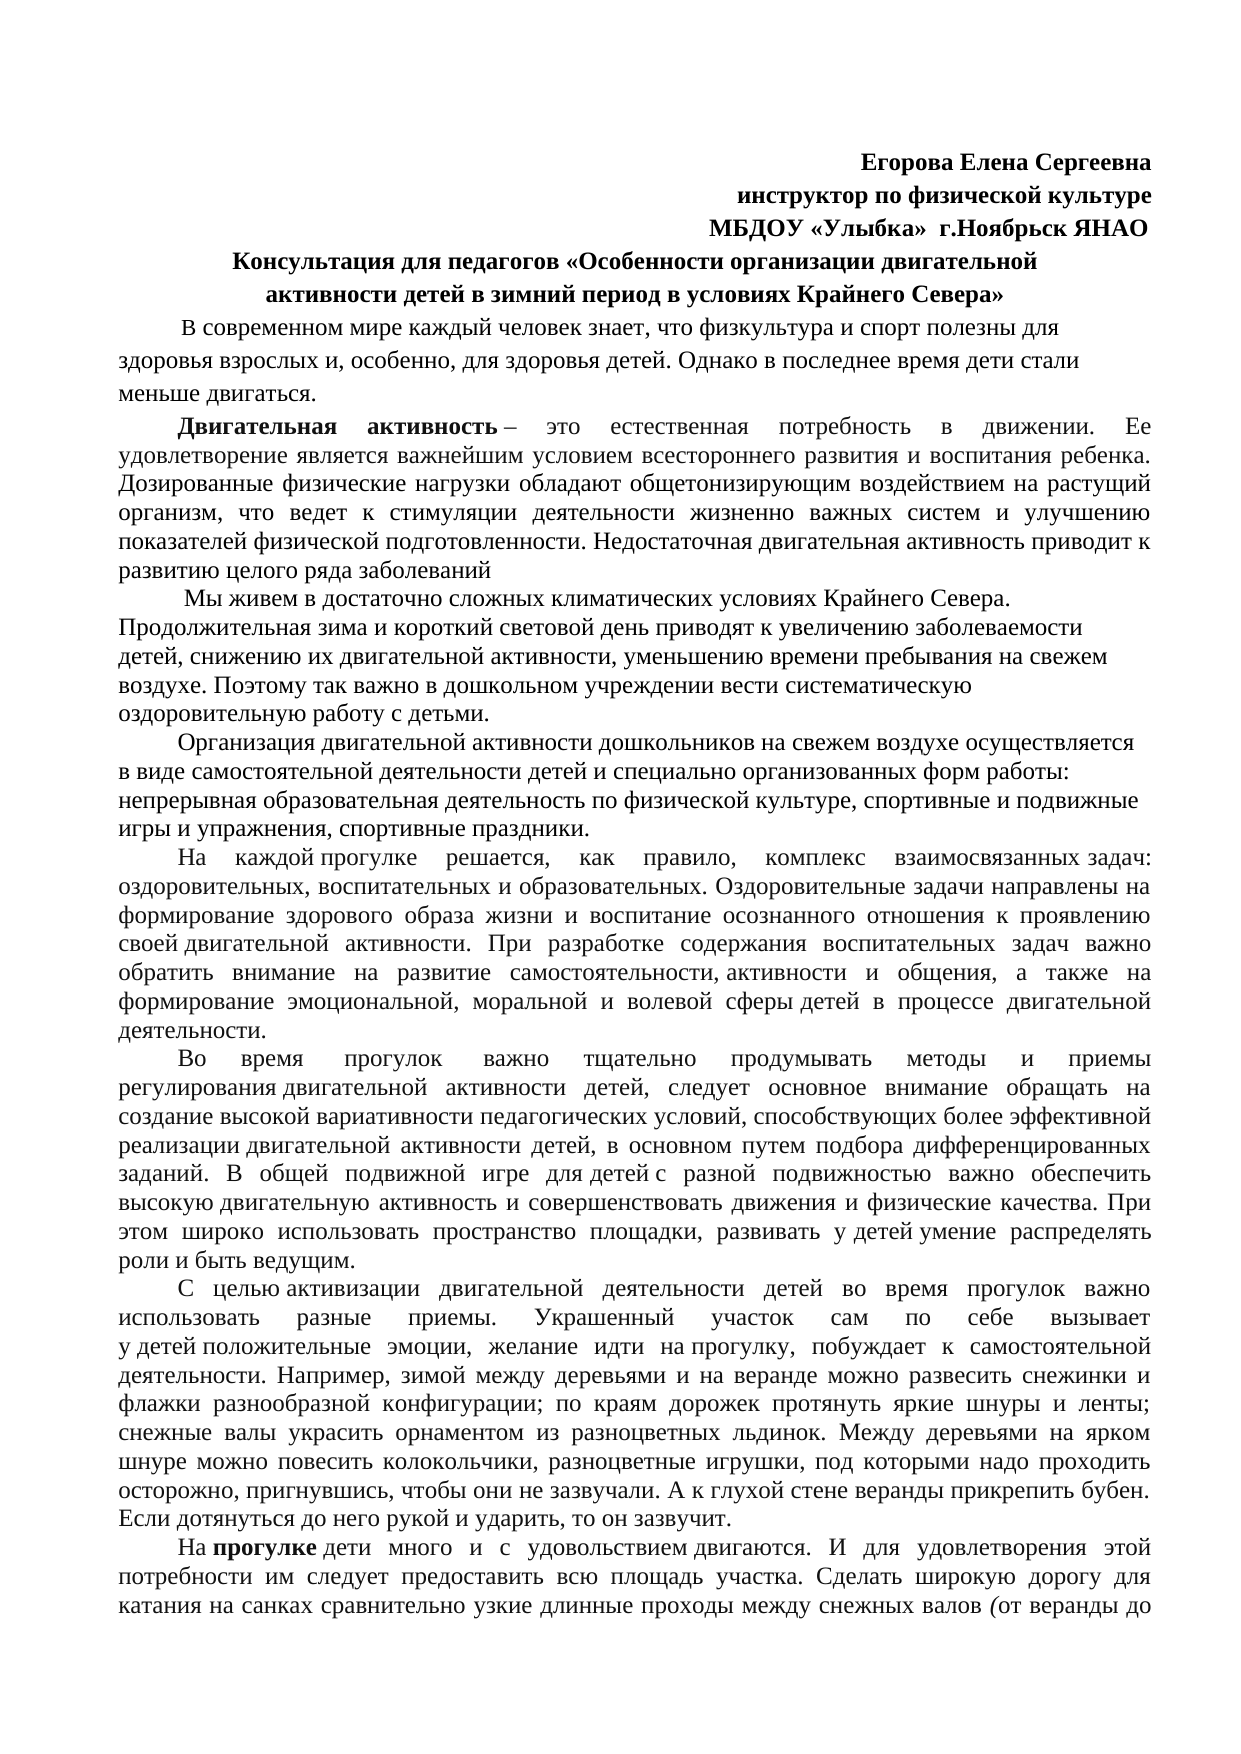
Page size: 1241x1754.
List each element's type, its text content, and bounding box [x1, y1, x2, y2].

text МБДОУ «Улыбка» г.Ноябрьск ЯНАО [118, 213, 1152, 242]
text Егорова Елена Сергеевна [118, 147, 1152, 176]
text Во время прогулок важно тщательно продумывать методы и приемы регулирования двигательной активности детей, следует основное внимание обращать на создание высокой вариативности педагогических условий, способствующих более эффективной реализации двигательной активности детей, в основном путем подбора дифференцированных заданий. В общей подвижной игре для детей с разной подвижностью важно обеспечить высокую двигательную активность и совершенствовать движения и физические качества. При этом широко использовать пространство площадки, развивать у детей умение распределять роли и быть ведущим. [118, 1043, 1152, 1273]
text На каждой прогулке решается, как правило, комплекс взаимосвязанных задач: оздоровительных, воспитательных и образовательных. Оздоровительные задачи направлены на формирование здорового образа жизни и воспитание осознанного отношения к проявлению своей двигательной активности. При разработке содержания воспитательных задач важно обратить внимание на развитие самостоятельности, активности и общения, а также на формирование эмоциональной, моральной и волевой сферы детей в процессе двигательной деятельности. [118, 842, 1152, 1043]
text Консультация для педагогов «Особенности организации двигательной [118, 246, 1152, 275]
text С целью активизации двигательной деятельности детей во время прогулок важно использовать разные приемы. Украшенный участок сам по себе вызывает у детей положительные эмоции, желание идти на прогулку, побуждает к самостоятельной деятельности. Например, зимой между деревьями и на веранде можно развесить снежинки и флажки разнообразной конфигурации; по краям дорожек протянуть яркие шнуры и ленты; снежные валы украсить орнаментом из разноцветных льдинок. Между деревьями на ярком шнуре можно повесить колокольчики, разноцветные игрушки, под которыми надо проходить осторожно, пригнувшись, чтобы они не зазвучали. А к глухой стене веранды прикрепить бубен. Если дотянуться до него рукой и ударить, то он зазвучит. [118, 1273, 1152, 1532]
text В современном мире каждый человек знает, что физкультура и спорт полезны для здоровья взрослых и, особенно, для здоровья детей. Однако в последнее время дети стали меньше двигаться. [118, 312, 1152, 407]
text Организация двигательной активности дошкольников на свежем воздухе осуществляется в виде самостоятельной деятельности детей и специально организованных форм работы: непрерывная образовательная деятельность по физической культуре, спортивные и подвижные игры и упражнения, спортивные праздники. [118, 727, 1152, 842]
text Мы живем в достаточно сложных климатических условиях Крайнего Севера. Продолжительная зима и короткий световой день приводят к увеличению заболеваемости детей, снижению их двигательной активности, уменьшению времени пребывания на свежем воздухе. Поэтому так важно в дошкольном учреждении вести систематическую оздоровительную работу с детьми. [118, 583, 1152, 727]
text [118, 1532, 1152, 1618]
text Двигательная активность – это естественная потребность в движении. Ее удовлетворение является важнейшим условием всестороннего развития и воспитания ребенка. Дозированные физические нагрузки обладают общетонизирующим воздействием на растущий организм, что ведет к стимуляции деятельности жизненно важных систем и улучшению показателей физической подготовленности. Недостаточная двигательная активность приводит к развитию целого ряда заболеваний [118, 411, 1152, 583]
text активности детей в зимний период в условиях Крайнего Севера» [118, 279, 1152, 308]
text инструктор по физической культуре [118, 180, 1152, 209]
